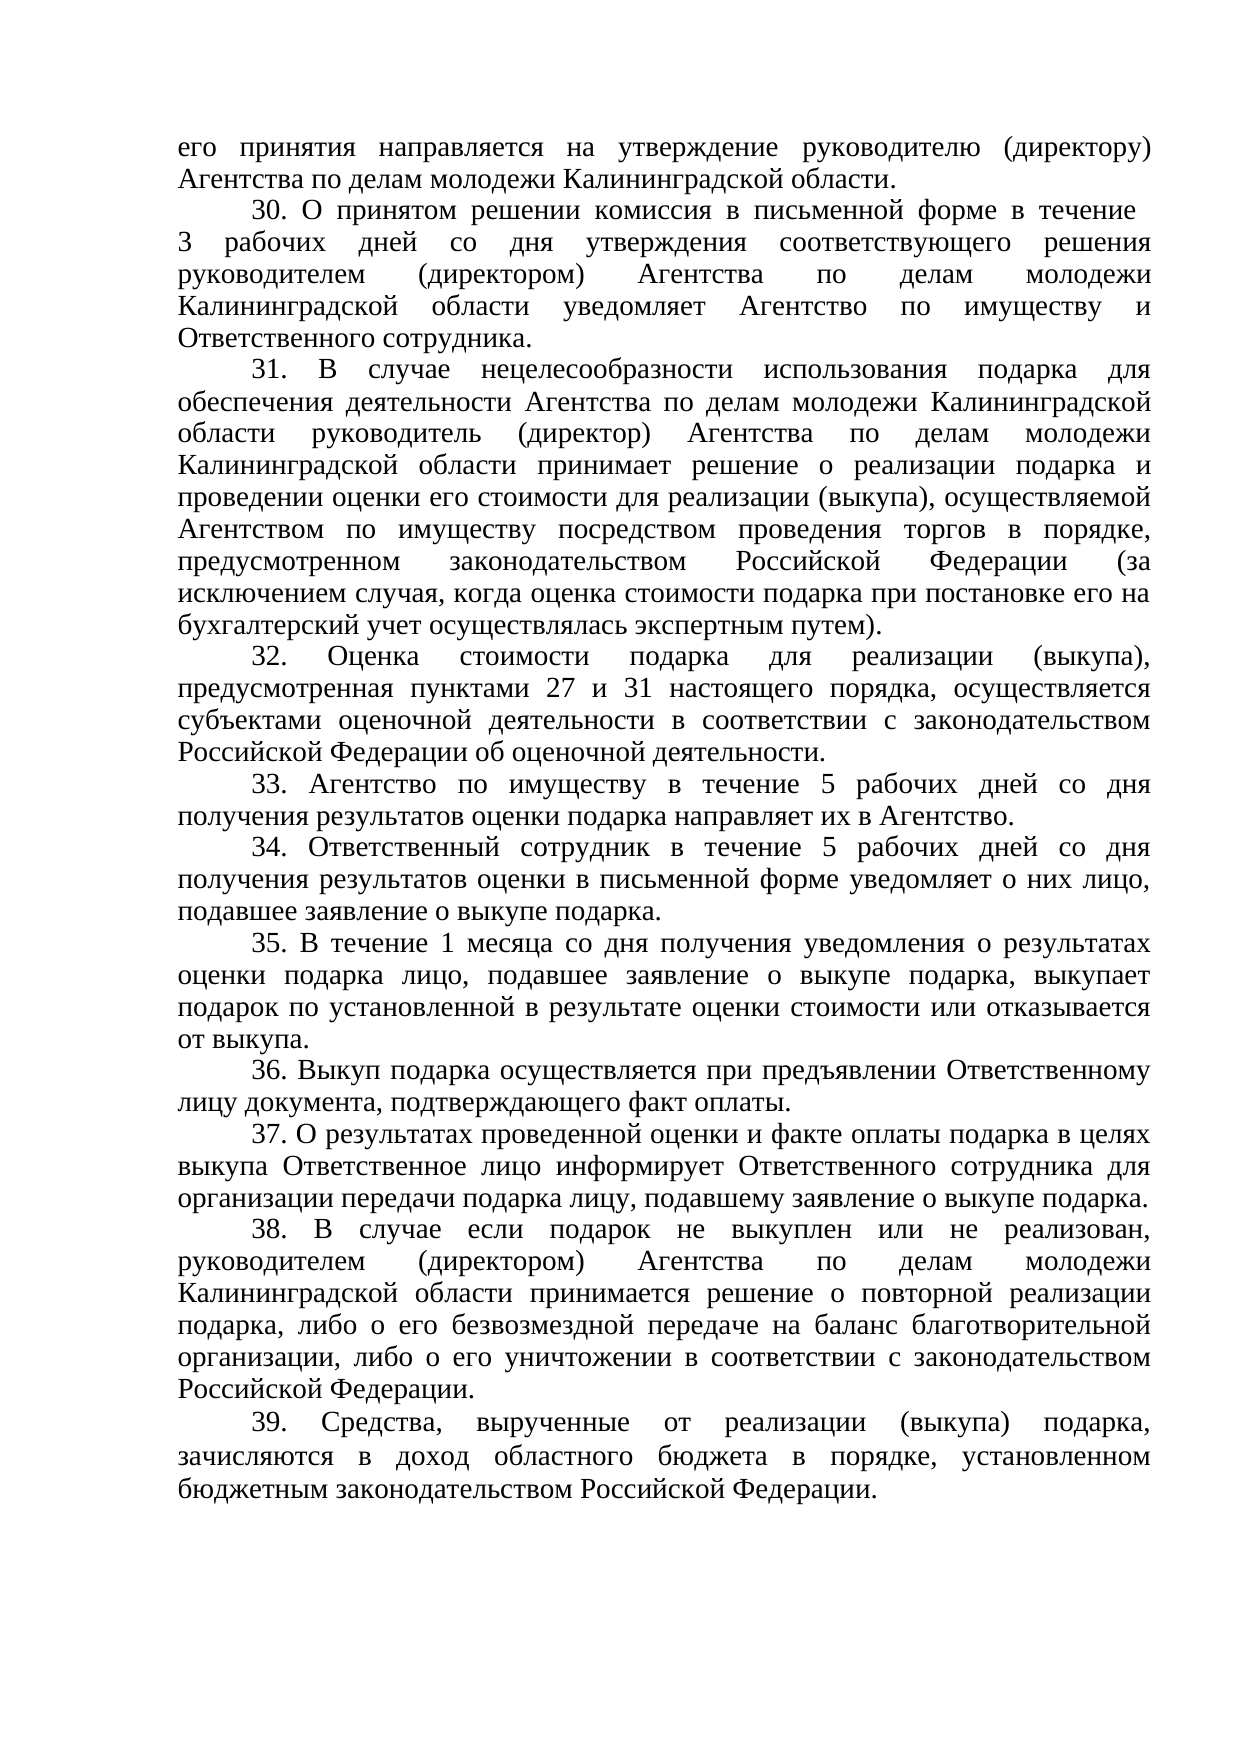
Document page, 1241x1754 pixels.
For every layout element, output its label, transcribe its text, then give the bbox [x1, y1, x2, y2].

text 31. В случае нецелесообразности использования подарка для обеспечения деятельности Агентства по делам молодежи Калининградской области руководитель (директор) Агентства по делам молодежи Калининградской области принимает решение о реализации подарка и проведении оценки его стоимости для реализации (выкупа), осуществляемой Агентством по имуществу посредством проведения торгов в порядке, предусмотренном законодательством Российской Федерации (за исключением случая, когда оценка стоимости подарка при постановке его на бухгалтерский учет осуществлялась экспертным путем). [177, 353, 1152, 640]
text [177, 131, 1152, 194]
text 35. В течение 1 месяца со дня получения уведомления о результатах оценки подарка лицо, подавшее заявление о выкупе подарка, выкупает подарок по установленной в результате оценки стоимости или отказывается от выкупа. [177, 927, 1152, 1054]
text 39. Средства, вырученные от реализации (выкупа) подарка, зачисляются в доход областного бюджета в порядке, установленном бюджетным законодательством Российской Федерации. [177, 1404, 1152, 1505]
text 37. О результатах проведенной оценки и факте оплаты подарка в целях выкупа Ответственное лицо информирует Ответственного сотрудника для организации передачи подарка лицу, подавшему заявление о выкупе подарка. [177, 1118, 1152, 1213]
text 30. О принятом решении комиссия в письменной форме в течение 3 рабочих дней со дня утверждения соответствующего решения руководителем (директором) Агентства по делам молодежи Калининградской области уведомляет Агентство по имуществу и Ответственного сотрудника. [177, 194, 1152, 353]
text 32. Оценка стоимости подарка для реализации (выкупа), предусмотренная пунктами 27 и 31 настоящего порядка, осуществляется субъектами оценочной деятельности в соответствии с законодательством Российской Федерации об оценочной деятельности. [177, 640, 1152, 768]
text 34. Ответственный сотрудник в течение 5 рабочих дней со дня получения результатов оценки в письменной форме уведомляет о них лицо, подавшее заявление о выкупе подарка. [177, 831, 1152, 927]
text 36. Выкуп подарка осуществляется при предъявлении Ответственному лицу документа, подтверждающего факт оплаты. [177, 1054, 1152, 1118]
text 38. В случае если подарок не выкуплен или не реализован, руководителем (директором) Агентства по делам молодежи Калининградской области принимается решение о повторной реализации подарка, либо о его безвозмездной передаче на баланс благотворительной организации, либо о его уничтожении в соответствии с законодательством Российской Федерации. [177, 1213, 1152, 1404]
text 33. Агентство по имуществу в течение 5 рабочих дней со дня получения результатов оценки подарка направляет их в Агентство. [177, 768, 1152, 831]
